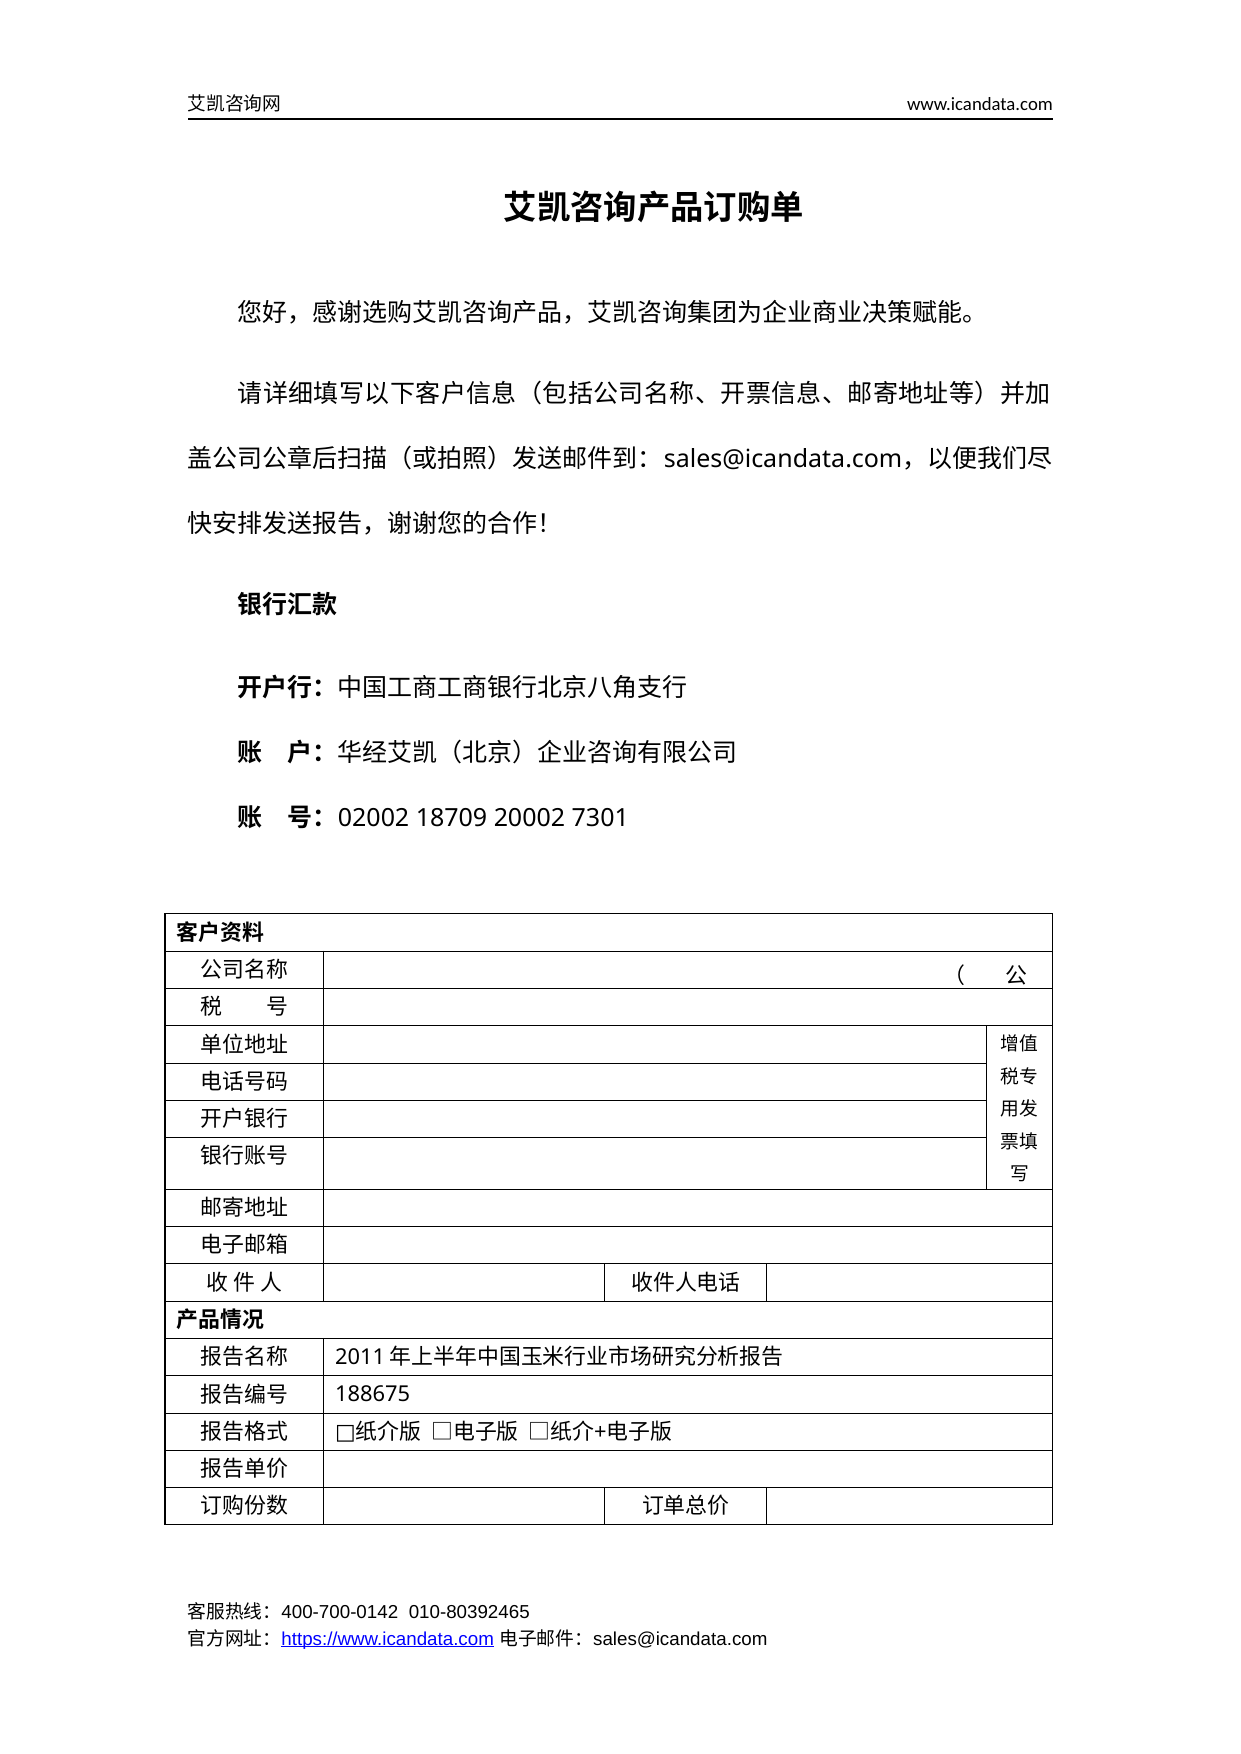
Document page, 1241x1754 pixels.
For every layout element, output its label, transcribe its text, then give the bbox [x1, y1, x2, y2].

table_cell 收件人电话 [605, 1264, 766, 1301]
text 账 号：02002 18709 20002 7301 [187, 783, 1053, 848]
table_cell 电子邮箱 [166, 1227, 323, 1263]
table_cell 产品情况 [166, 1302, 1052, 1338]
table_cell 188675 [324, 1376, 1052, 1412]
text 银行汇款 [187, 570, 1053, 635]
table_cell [324, 989, 1052, 1025]
table_cell [324, 1138, 986, 1189]
table_cell [324, 1101, 986, 1137]
table_cell 开户银行 [166, 1101, 323, 1137]
table_cell [324, 952, 1052, 988]
table_cell 增值税专用发票填写 [987, 1026, 1052, 1189]
table_cell 报告格式 [166, 1414, 323, 1450]
table_cell 2011年上半年中国玉米行业市场研究分析报告 [324, 1339, 1052, 1375]
table_cell 订单总价 [605, 1488, 766, 1524]
table_cell 银行账号 [166, 1138, 323, 1189]
table_cell [324, 1026, 986, 1062]
text 账 户：华经艾凯（北京）企业咨询有限公司 [187, 718, 1053, 783]
text 请详细填写以下客户信息（包括公司名称、开票信息、邮寄地址等）并加盖公司公章后扫描（或拍照）发送邮件到：sales@icandata.com，以便我们尽快安排发送报告，谢谢您的合作！ [187, 359, 1053, 554]
table_cell 收 件 人 [166, 1264, 323, 1301]
table_cell 公司名称 [166, 952, 323, 988]
table_cell 报告单价 [166, 1451, 323, 1487]
table_cell [324, 1064, 986, 1100]
table_cell [767, 1488, 1052, 1524]
table_cell [324, 1227, 1052, 1263]
text 您好，感谢选购艾凯咨询产品，艾凯咨询集团为企业商业决策赋能。 [187, 278, 1053, 343]
table_cell 邮寄地址 [166, 1190, 323, 1226]
table_cell [324, 1264, 604, 1301]
table_cell 税 号 [166, 989, 323, 1025]
table_cell [324, 1451, 1052, 1487]
table_cell □纸介版 □电子版 □纸介+电子版 [324, 1414, 1052, 1450]
table_cell [324, 1190, 1052, 1226]
table_cell [324, 1488, 604, 1524]
table_cell 单位地址 [166, 1026, 323, 1062]
text 艾凯咨询产品订购单 [187, 172, 1053, 237]
table_cell 订购份数 [166, 1488, 323, 1524]
text 开户行：中国工商工商银行北京八角支行 [187, 653, 1053, 718]
table_header 客户资料 [166, 914, 1052, 951]
table_cell 报告编号 [166, 1376, 323, 1412]
table_cell [767, 1264, 1052, 1301]
table_cell 报告名称 [166, 1339, 323, 1375]
table_cell 电话号码 [166, 1064, 323, 1100]
